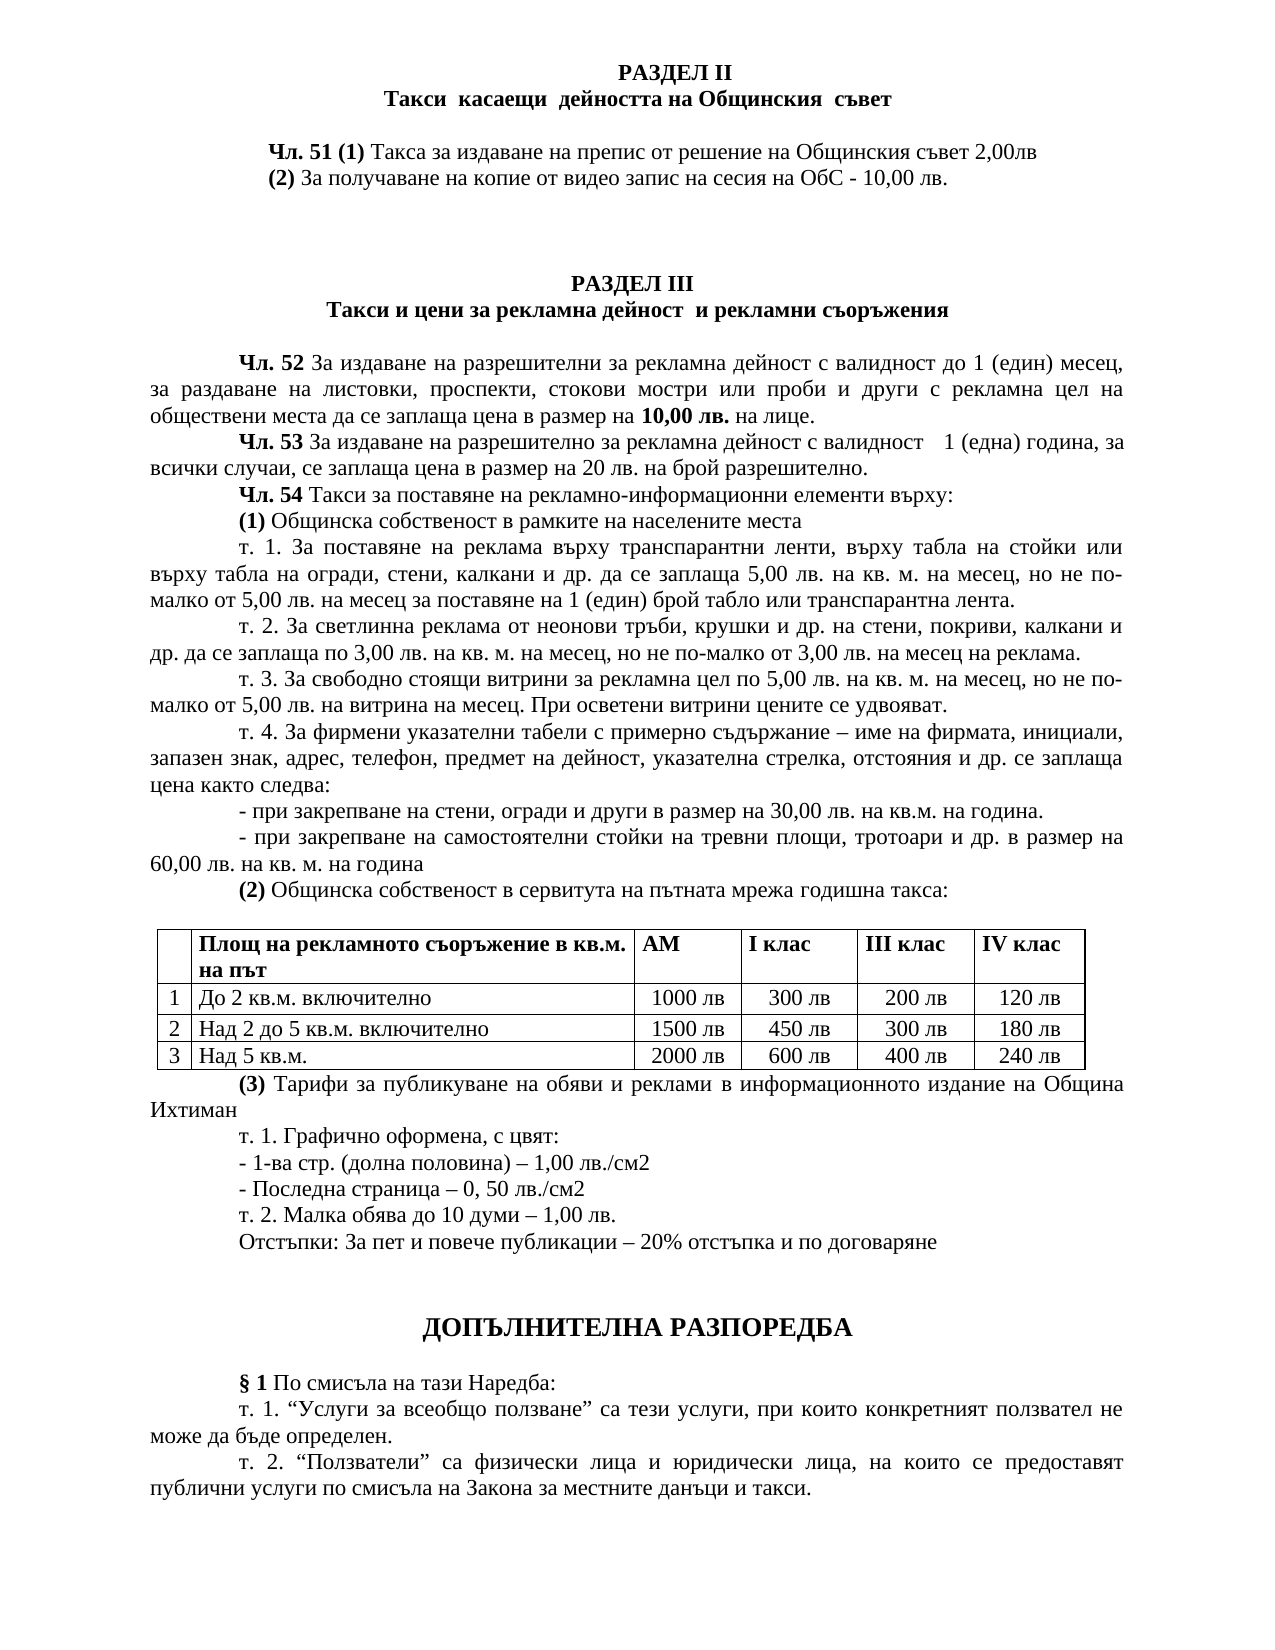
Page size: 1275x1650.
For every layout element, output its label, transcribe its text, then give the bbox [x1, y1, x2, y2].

text т. 2. За светлинна реклама от неонови тръби, крушки и др. на стени, покриви, калкани и др. да се заплаща по 3,00 лв. на кв. м. на месец, но не по-малко от 3,00 лв. на месец на реклама. [150, 612, 1125, 665]
text Чл. 54 Такси за поставяне на рекламно-информационни елементи върху: [150, 481, 1125, 507]
table_cell 1500 лв [635, 1015, 741, 1041]
text Чл. 51 (1) Такса за издаване на препис от решение на Общинския съвет 2,00лв [150, 138, 1115, 164]
table_cell 200 лв [858, 984, 974, 1014]
table_cell Над 2 до 5 кв.м. включително [192, 1015, 634, 1041]
table_header I клас [742, 930, 857, 982]
text т. 3. За свободно стоящи витрини за рекламна цел по 5,00 лв. на кв. м. на месец, но не по-малко от 5,00 лв. на витрина на месец. При осветени витрини цените се удвояват. [150, 665, 1125, 718]
text т. 4. За фирмени указателни табели с примерно съдържание – име на фирмата, инициали, запазен знак, адрес, телефон, предмет на дейност, указателна стрелка, отстояния и др. се заплаща цена както следва: [150, 718, 1125, 797]
text т. 1. “Услуги за всеобщо ползване” са тези услуги, при които конкретният ползвател не може да бъде определен. [150, 1395, 1125, 1448]
table_cell 3 [158, 1042, 191, 1068]
text Чл. 53 За издаване на разрешително за рекламна дейност с валидност 1 (една) година, за всички случаи, се заплаща цена в размер на 20 лв. на брой разрешително. [150, 428, 1125, 481]
text - 1-ва стр. (долна половина) – 1,00 лв./см2 [150, 1149, 1125, 1175]
text - при закрепване на стени, огради и други в размер на 30,00 лв. на кв.м. на година. [150, 797, 1125, 823]
table_cell 240 лв [975, 1042, 1084, 1068]
text (2) За получаване на копие от видео запис на сесия на ОбС - 10,00 лв. [150, 164, 1115, 191]
text т. 1. Графично оформена, с цвят: [150, 1122, 1125, 1149]
text РАЗДЕЛ II [225, 59, 1125, 85]
table_cell 2 [158, 1015, 191, 1041]
table_cell 120 лв [975, 984, 1084, 1014]
table_cell 2000 лв [635, 1042, 741, 1068]
text т. 2. “Ползватели” са физически лица и юридически лица, на които се предоставят публични услуги по смисъла на Закона за местните данъци и такси. [150, 1448, 1125, 1501]
text ДОПЪЛНИТЕЛНА РАЗПОРЕДБА [150, 1312, 1125, 1343]
text § 1 По смисъла на тази Наредба: [150, 1369, 1125, 1395]
text (2) Общинска собственост в сервитута на пътната мрежа годишна такса: [150, 876, 1125, 902]
text т. 2. Малка обява до 10 думи – 1,00 лв. [150, 1201, 1125, 1228]
text (1) Общинска собственост в рамките на населените места [150, 507, 1125, 533]
table_cell До 2 кв.м. включително [192, 984, 634, 1014]
table_cell 1 [158, 984, 191, 1014]
text - Последна страница – 0, 50 лв./см2 [150, 1175, 1125, 1201]
table_cell 450 лв [742, 1015, 857, 1041]
text Такси касаещи дейността на Общинския съвет [150, 85, 1125, 112]
table_cell 300 лв [742, 984, 857, 1014]
table_cell 400 лв [858, 1042, 974, 1068]
text Отстъпки: За пет и повече публикации – 20% отстъпка и по договаряне [150, 1228, 1125, 1254]
table_cell 180 лв [975, 1015, 1084, 1041]
table_header IV клас [975, 930, 1084, 982]
table_header [158, 930, 191, 982]
text Чл. 52 За издаване на разрешителни за рекламна дейност с валидност до 1 (един) месец, за раздаване на листовки, проспекти, стокови мостри или проби и други с рекламна цел на обществени места да се заплаща цена в размер на 10,00 лв. на лице. [150, 349, 1125, 428]
table_cell 300 лв [858, 1015, 974, 1041]
table_cell 1000 лв [635, 984, 741, 1014]
text Такси и цени за рекламна дейност и рекламни съоръжения [150, 296, 1125, 323]
table_header АМ [635, 930, 741, 982]
table_header Площ на рекламното съоръжение в кв.м. на път [192, 930, 634, 982]
text - при закрепване на самостоятелни стойки на тревни площи, тротоари и др. в размер на 60,00 лв. на кв. м. на година [150, 823, 1125, 876]
table_header III клас [858, 930, 974, 982]
table_cell 600 лв [742, 1042, 857, 1068]
text (3) Тарифи за публикуване на обяви и реклами в информационното издание на Община Ихтиман [150, 1069, 1125, 1122]
text РАЗДЕЛ III [150, 270, 1115, 296]
text т. 1. За поставяне на реклама върху транспарантни ленти, върху табла на стойки или върху табла на огради, стени, калкани и др. да се заплаща 5,00 лв. на кв. м. на месец, но не по-малко от 5,00 лв. на месец за поставяне на 1 (един) брой табло или транспарантна лента. [150, 533, 1125, 612]
table_cell Над 5 кв.м. [192, 1042, 634, 1068]
